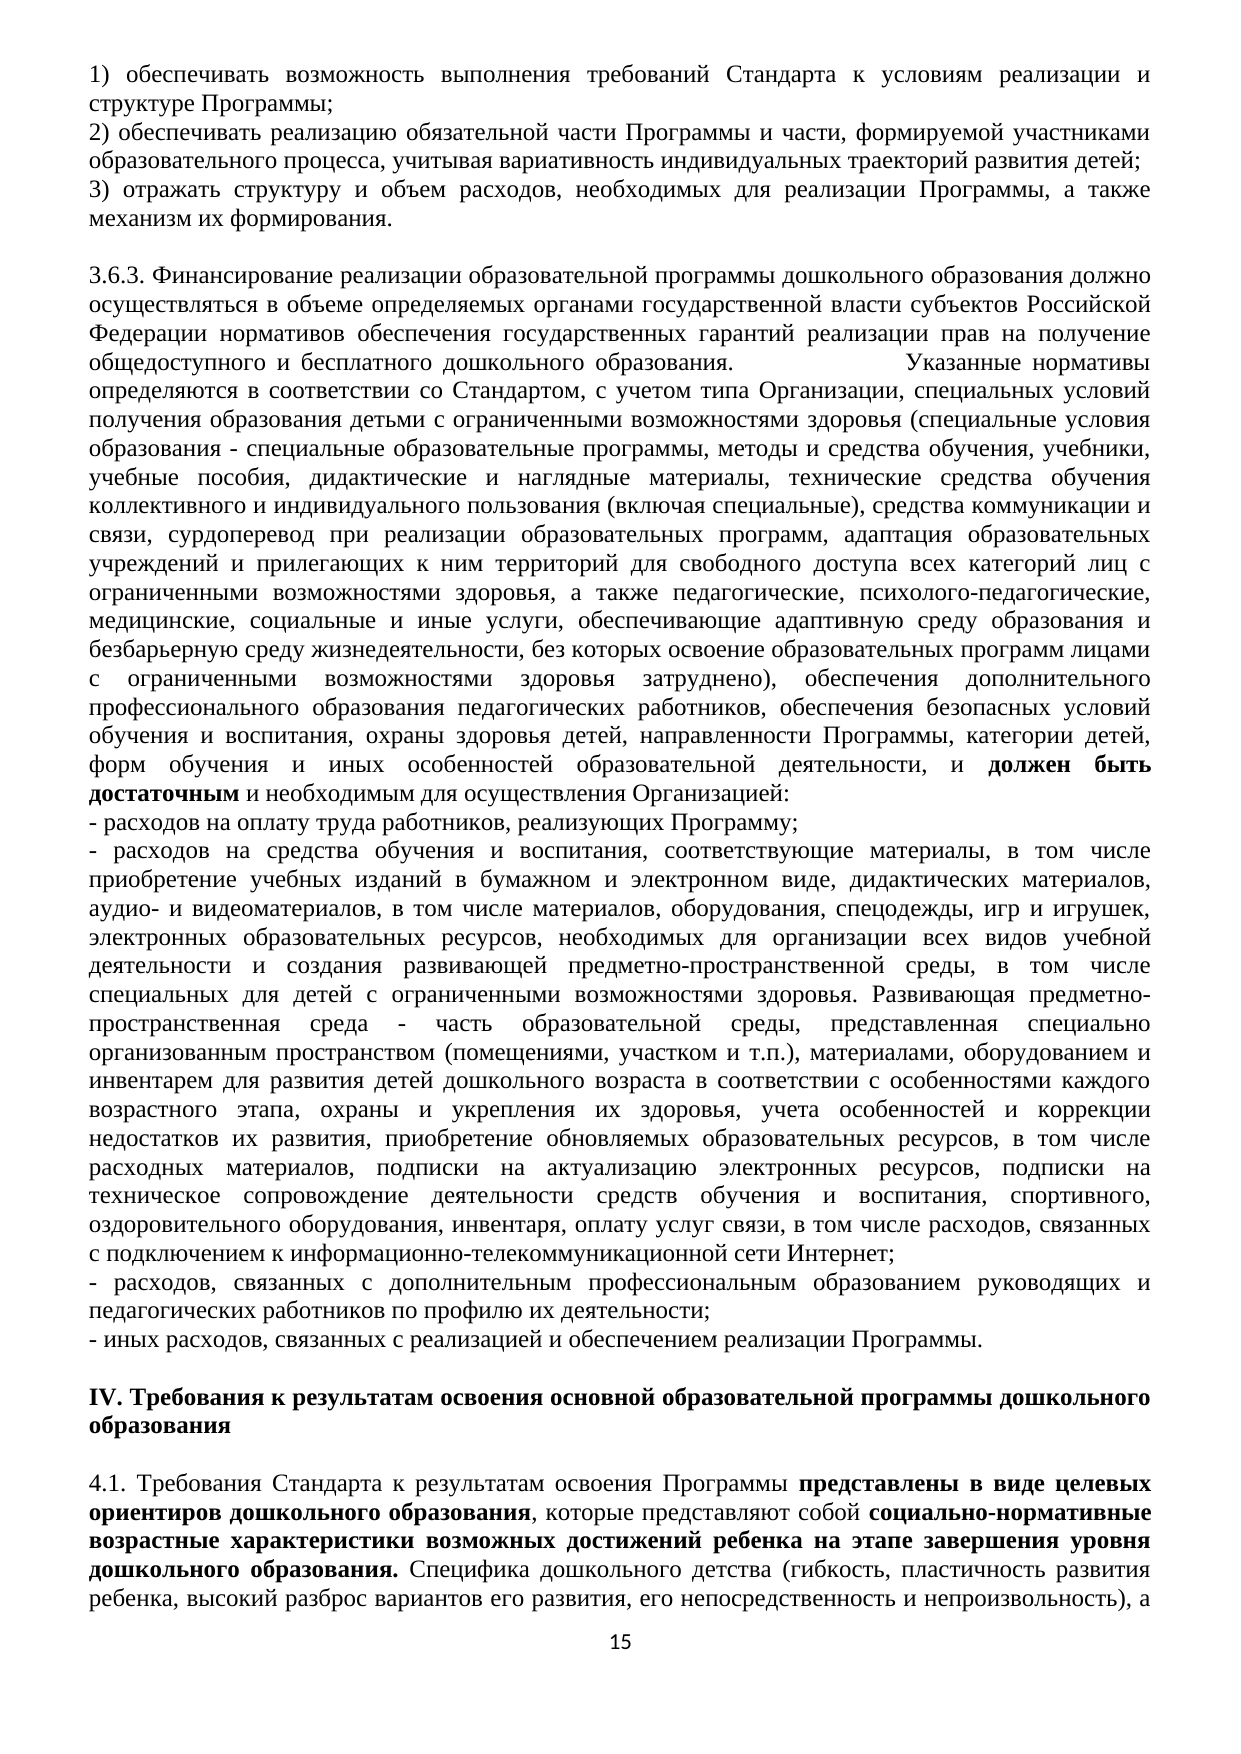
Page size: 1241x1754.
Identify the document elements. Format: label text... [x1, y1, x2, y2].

text - расходов, связанных с дополнительным профессиональным образованием руководящих и педагогических работников по профилю их деятельности; [89, 1267, 1152, 1324]
text 3.6.3. Финансирование реализации образовательной программы дошкольного образования должно осуществляться в объеме определяемых органами государственной власти субъектов Российской Федерации нормативов обеспечения государственных гарантий реализации прав на получение общедоступного и бесплатного дошкольного образования. Указанные нормативы определяются в соответствии со Стандартом, с учетом типа Организации, специальных условий получения образования детьми с ограниченными возможностями здоровья (специальные условия образования - специальные образовательные программы, методы и средства обучения, учебники, учебные пособия, дидактические и наглядные материалы, технические средства обучения коллективного и индивидуального пользования (включая специальные), средства коммуникации и связи, сурдоперевод при реализации образовательных программ, адаптация образовательных учреждений и прилегающих к ним территорий для свободного доступа всех категорий лиц с ограниченными возможностями здоровья, а также педагогические, психолого-педагогические, медицинские, социальные и иные услуги, обеспечивающие адаптивную среду образования и безбарьерную среду жизнедеятельности, без которых освоение образовательных программ лицами с ограниченными возможностями здоровья затруднено), обеспечения дополнительного профессионального образования педагогических работников, обеспечения безопасных условий обучения и воспитания, охраны здоровья детей, направленности Программы, категории детей, форм обучения и иных особенностей образовательной деятельности, и должен быть достаточным и необходимым для осуществления Организацией: [89, 260, 1152, 807]
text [89, 1468, 1152, 1612]
text 2) обеспечивать реализацию обязательной части Программы и части, формируемой участниками образовательного процесса, учитывая вариативность индивидуальных траекторий развития детей; [89, 117, 1152, 174]
text - иных расходов, связанных с реализацией и обеспечением реализации Программы. [89, 1324, 1152, 1353]
text - расходов на оплату труда работников, реализующих Программу; [89, 807, 1152, 835]
text IV. Требования к результатам освоения основной образовательной программы дошкольного образования [89, 1382, 1152, 1439]
text - расходов на средства обучения и воспитания, соответствующие материалы, в том числе приобретение учебных изданий в бумажном и электронном виде, дидактических материалов, аудио- и видеоматериалов, в том числе материалов, оборудования, спецодежды, игр и игрушек, электронных образовательных ресурсов, необходимых для организации всех видов учебной деятельности и создания развивающей предметно-пространственной среды, в том числе специальных для детей с ограниченными возможностями здоровья. Развивающая предметно-пространственная среда - часть образовательной среды, представленная специально организованным пространством (помещениями, участком и т.п.), материалами, оборудованием и инвентарем для развития детей дошкольного возраста в соответствии с особенностями каждого возрастного этапа, охраны и укрепления их здоровья, учета особенностей и коррекции недостатков их развития, приобретение обновляемых образовательных ресурсов, в том числе расходных материалов, подписки на актуализацию электронных ресурсов, подписки на техническое сопровождение деятельности средств обучения и воспитания, спортивного, оздоровительного оборудования, инвентаря, оплату услуг связи, в том числе расходов, связанных с подключением к информационно-телекоммуникационной сети Интернет; [89, 835, 1152, 1267]
text 3) отражать структуру и объем расходов, необходимых для реализации Программы, а также механизм их формирования. [89, 174, 1152, 232]
text 1) обеспечивать возможность выполнения требований Стандарта к условиям реализации и структуре Программы; [89, 59, 1152, 117]
